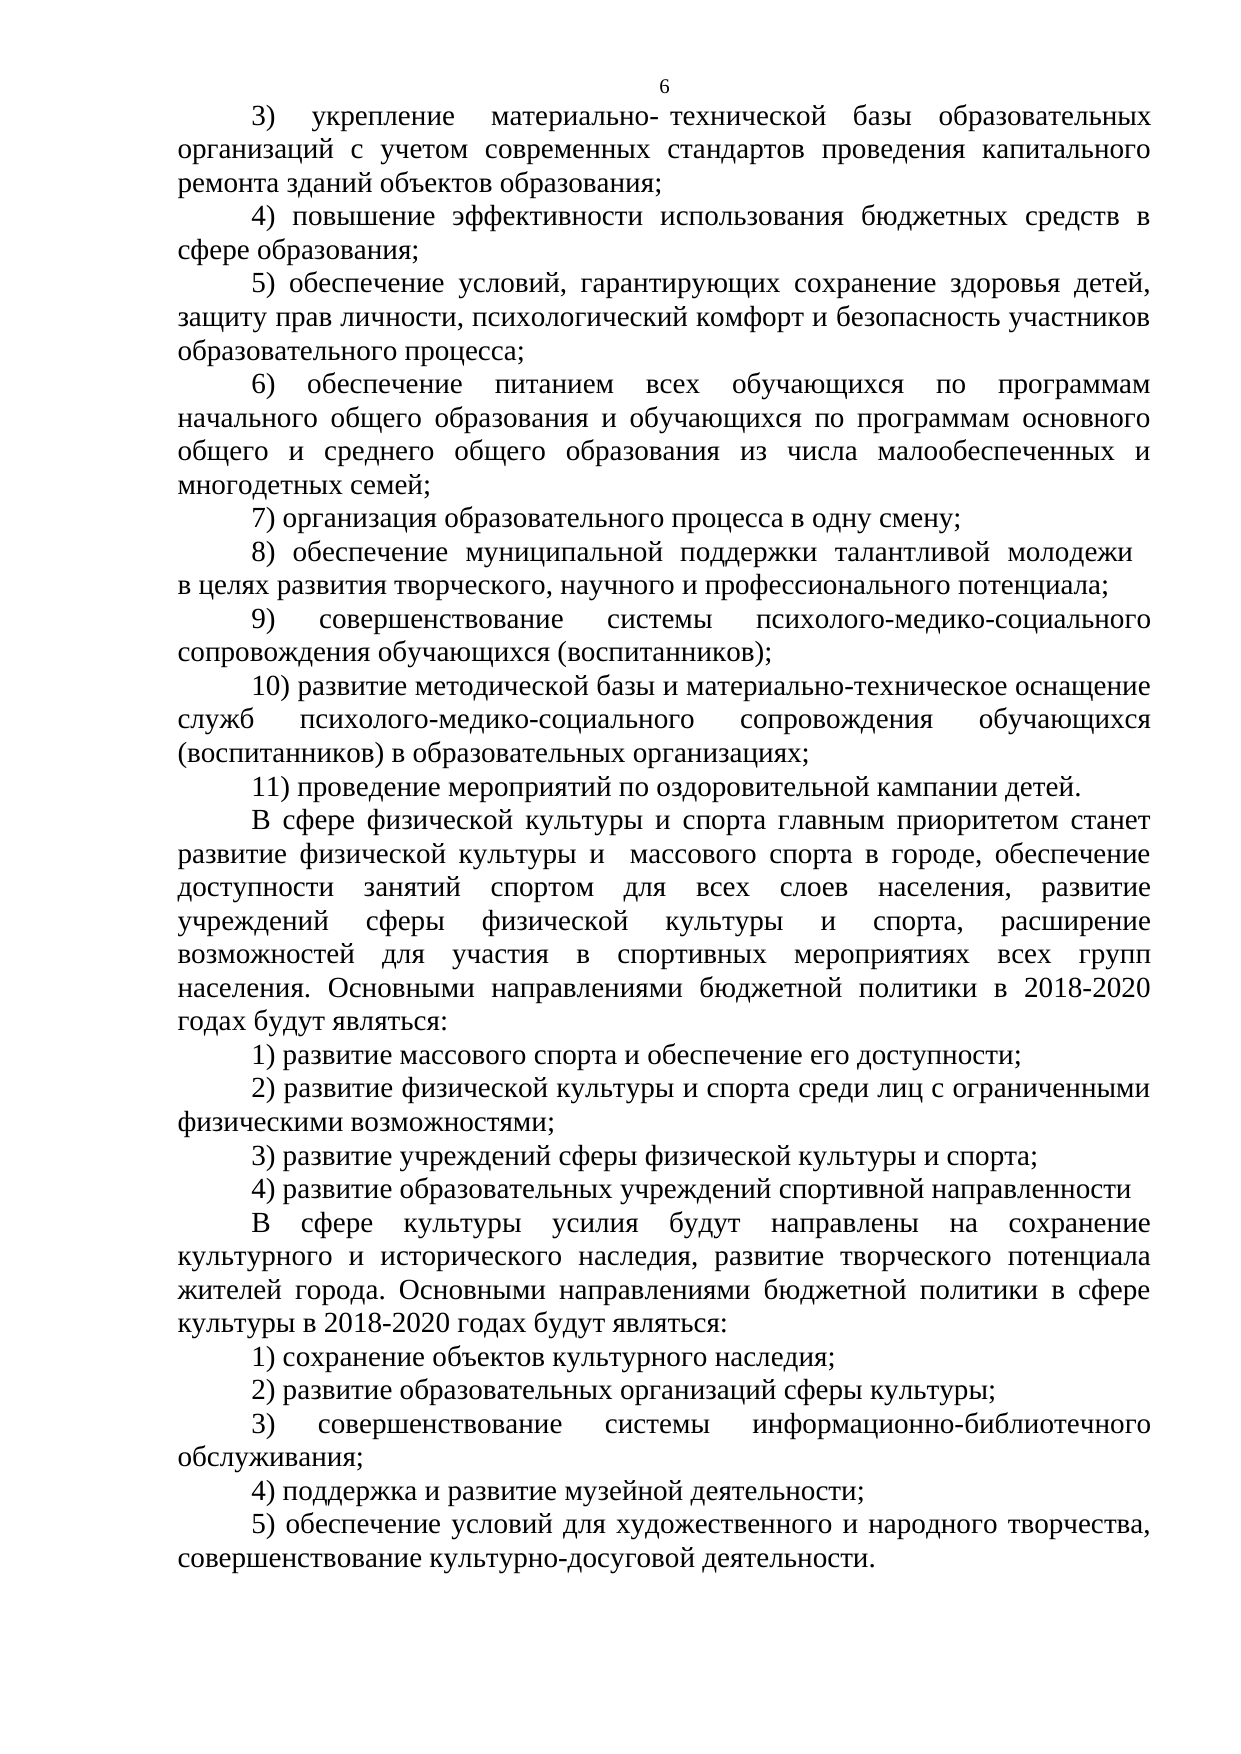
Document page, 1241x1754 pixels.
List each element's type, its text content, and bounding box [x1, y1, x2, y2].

text 5) обеспечение условий, гарантирующих сохранение здоровья детей, защиту прав личности, психологический комфорт и безопасность участников образовательного процесса; [177, 266, 1152, 366]
text 3) укрепление материально-технической базы образовательных организаций с учетом современных стандартов проведения капитального ремонта зданий объектов образования; [177, 98, 1152, 198]
text 1) развитие массового спорта и обеспечение его доступности; [177, 1037, 1152, 1071]
text 2) развитие образовательных организаций сферы культуры; [177, 1372, 1152, 1406]
text 2) развитие физической культуры и спорта среди лиц с ограниченными физическими возможностями; [177, 1071, 1152, 1138]
text 3) развитие учреждений сферы физической культуры и спорта; [177, 1138, 1152, 1171]
text 6) обеспечение питанием всех обучающихся по программам начального общего образования и обучающихся по программам основного общего и среднего общего образования из числа малообеспеченных и многодетных семей; [177, 366, 1152, 500]
text 10) развитие методической базы и материально-техническое оснащение служб психолого-медико-социального сопровождения обучающихся (воспитанников) в образовательных организациях; [177, 668, 1152, 769]
text 3) совершенствование системы информационно-библиотечного обслуживания; [177, 1406, 1152, 1473]
text В сфере физической культуры и спорта главным приоритетом станет развитие физической культуры и массового спорта в городе, обеспечение доступности занятий спортом для всех слоев населения, развитие учреждений сферы физической культуры и спорта, расширение возможностей для участия в спортивных мероприятиях всех групп населения. Основными направлениями бюджетной политики в 2018-2020 годах будут являться: [177, 802, 1152, 1037]
text 9) совершенствование системы психолого-медико-социального сопровождения обучающихся (воспитанников); [177, 601, 1152, 668]
text 8) обеспечение муниципальной поддержки талантливой молодежи в целях развития творческого, научного и профессионального потенциала; [177, 534, 1152, 601]
text В сфере культуры усилия будут направлены на сохранение культурного и исторического наследия, развитие творческого потенциала жителей города. Основными направлениями бюджетной политики в сфере культуры в 2018-2020 годах будут являться: [177, 1205, 1152, 1339]
text 4) поддержка и развитие музейной деятельности; [177, 1473, 1152, 1507]
text 1) сохранение объектов культурного наследия; [177, 1339, 1152, 1372]
text 4) повышение эффективности использования бюджетных средств в сфере образования; [177, 198, 1152, 266]
text 7) организация образовательного процесса в одну смену; [177, 500, 1152, 534]
text 5) обеспечение условий для художественного и народного творчества, совершенствование культурно-досуговой деятельности. [177, 1507, 1152, 1574]
text 4) развитие образовательных учреждений спортивной направленности [177, 1171, 1152, 1205]
text 11) проведение мероприятий по оздоровительной кампании детей. [177, 769, 1152, 802]
